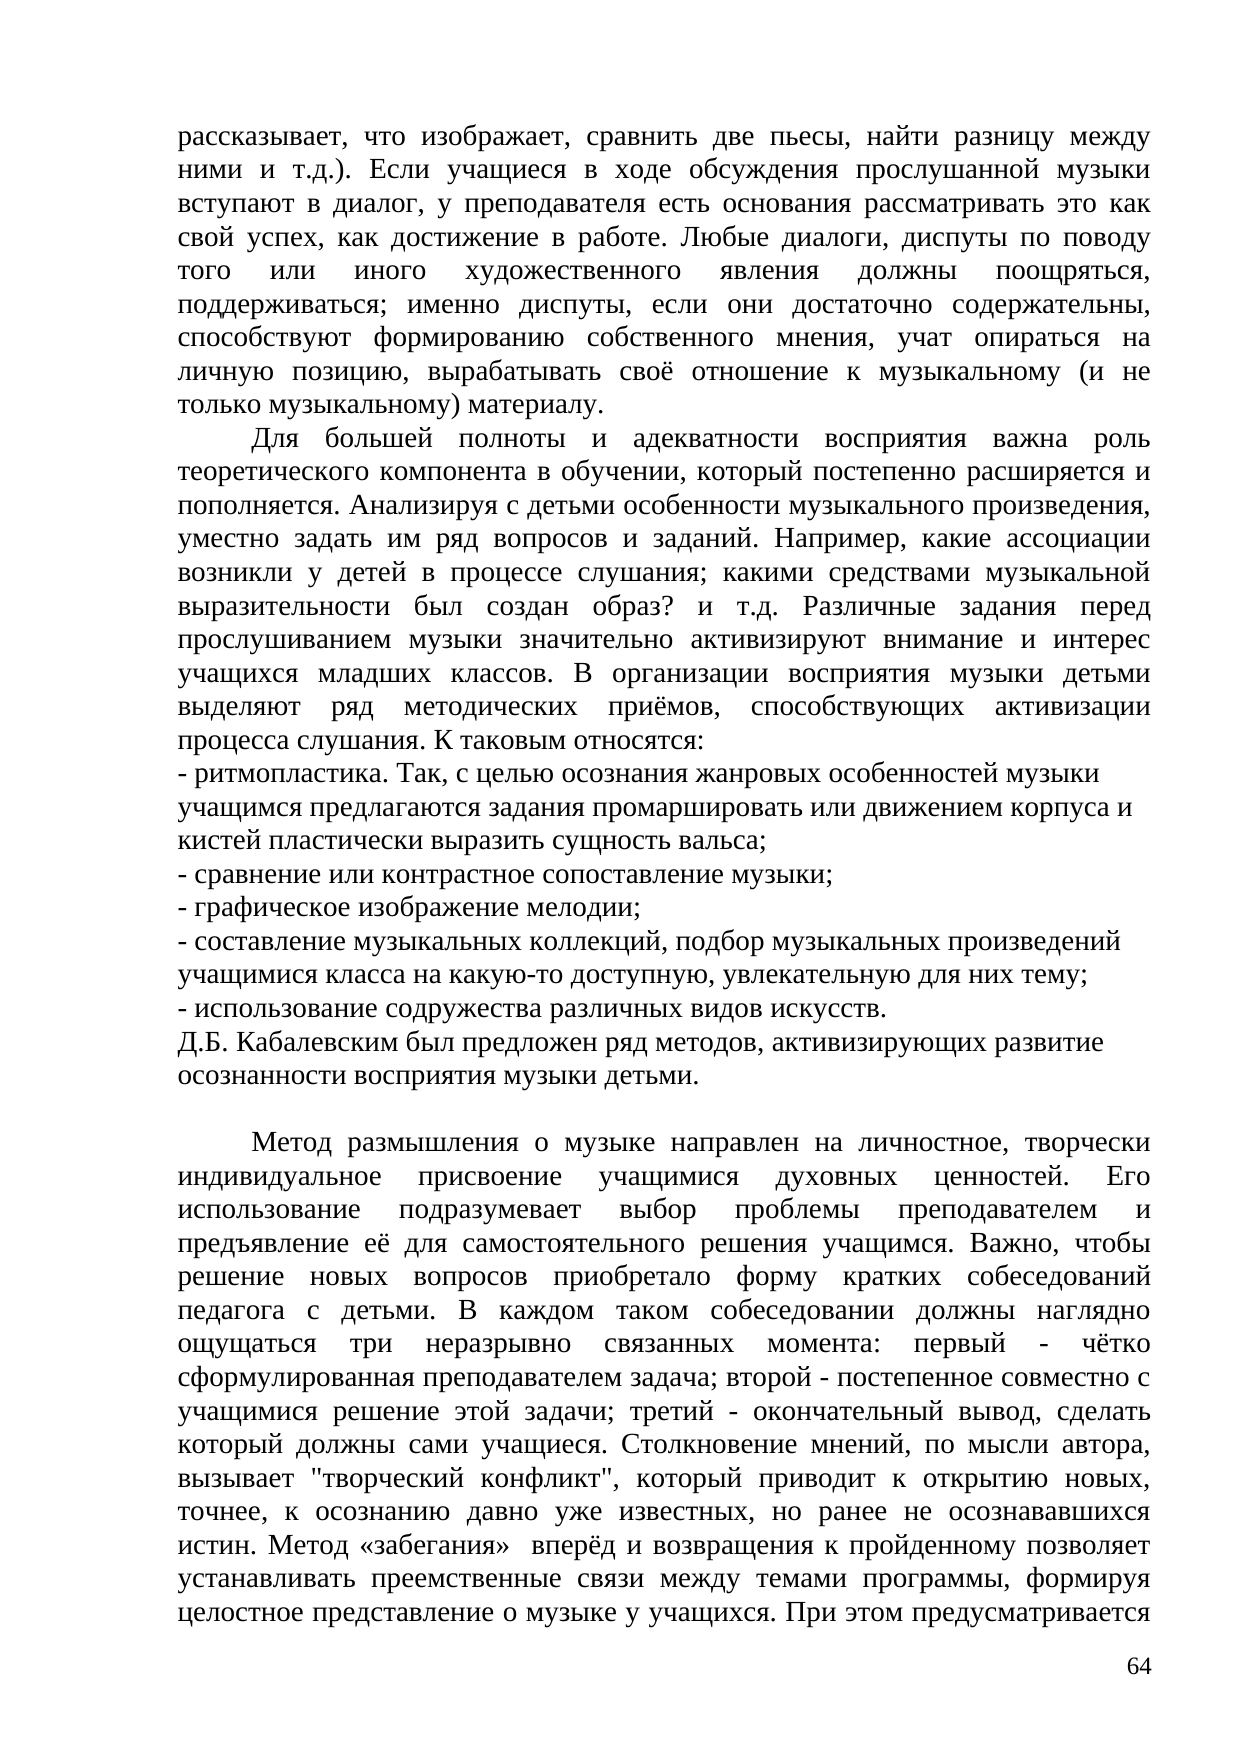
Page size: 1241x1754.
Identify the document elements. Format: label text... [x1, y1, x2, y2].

text Для большей полноты и адекватности восприятия важна роль теоретического компонента в обучении, который постепенно расширяется и пополняется. Анализируя с детьми особенности музыкального произведения, уместно задать им ряд вопросов и заданий. Например, какие ассоциации возникли у детей в процессе слушания; какими средствами музыкальной выразительности был создан образ? и т.д. Различные задания перед прослушиванием музыки значительно активизируют внимание и интерес учащихся младших классов. В организации восприятия музыки детьми выделяют ряд методических приёмов, способствующих активизации процесса слушания. К таковым относятся: [177, 420, 1152, 755]
text - ритмопластика. Так, с целью осознания жанровых особенностей музыки учащимся предлагаются задания промаршировать или движением корпуса и кистей пластически выразить сущность вальса; [177, 755, 1152, 856]
text - использование содружества различных видов искусств. [177, 990, 1152, 1024]
text Д.Б. Кабалевским был предложен ряд методов, активизирующих развитие осознанности восприятия музыки детьми. [177, 1024, 1152, 1091]
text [177, 1124, 1152, 1627]
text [177, 118, 1152, 420]
text - сравнение или контрастное сопоставление музыки; [177, 856, 1152, 889]
text - графическое изображение мелодии; [177, 889, 1152, 923]
text - составление музыкальных коллекций, подбор музыкальных произведений учащимися класса на какую-то доступную, увлекательную для них тему; [177, 923, 1152, 990]
